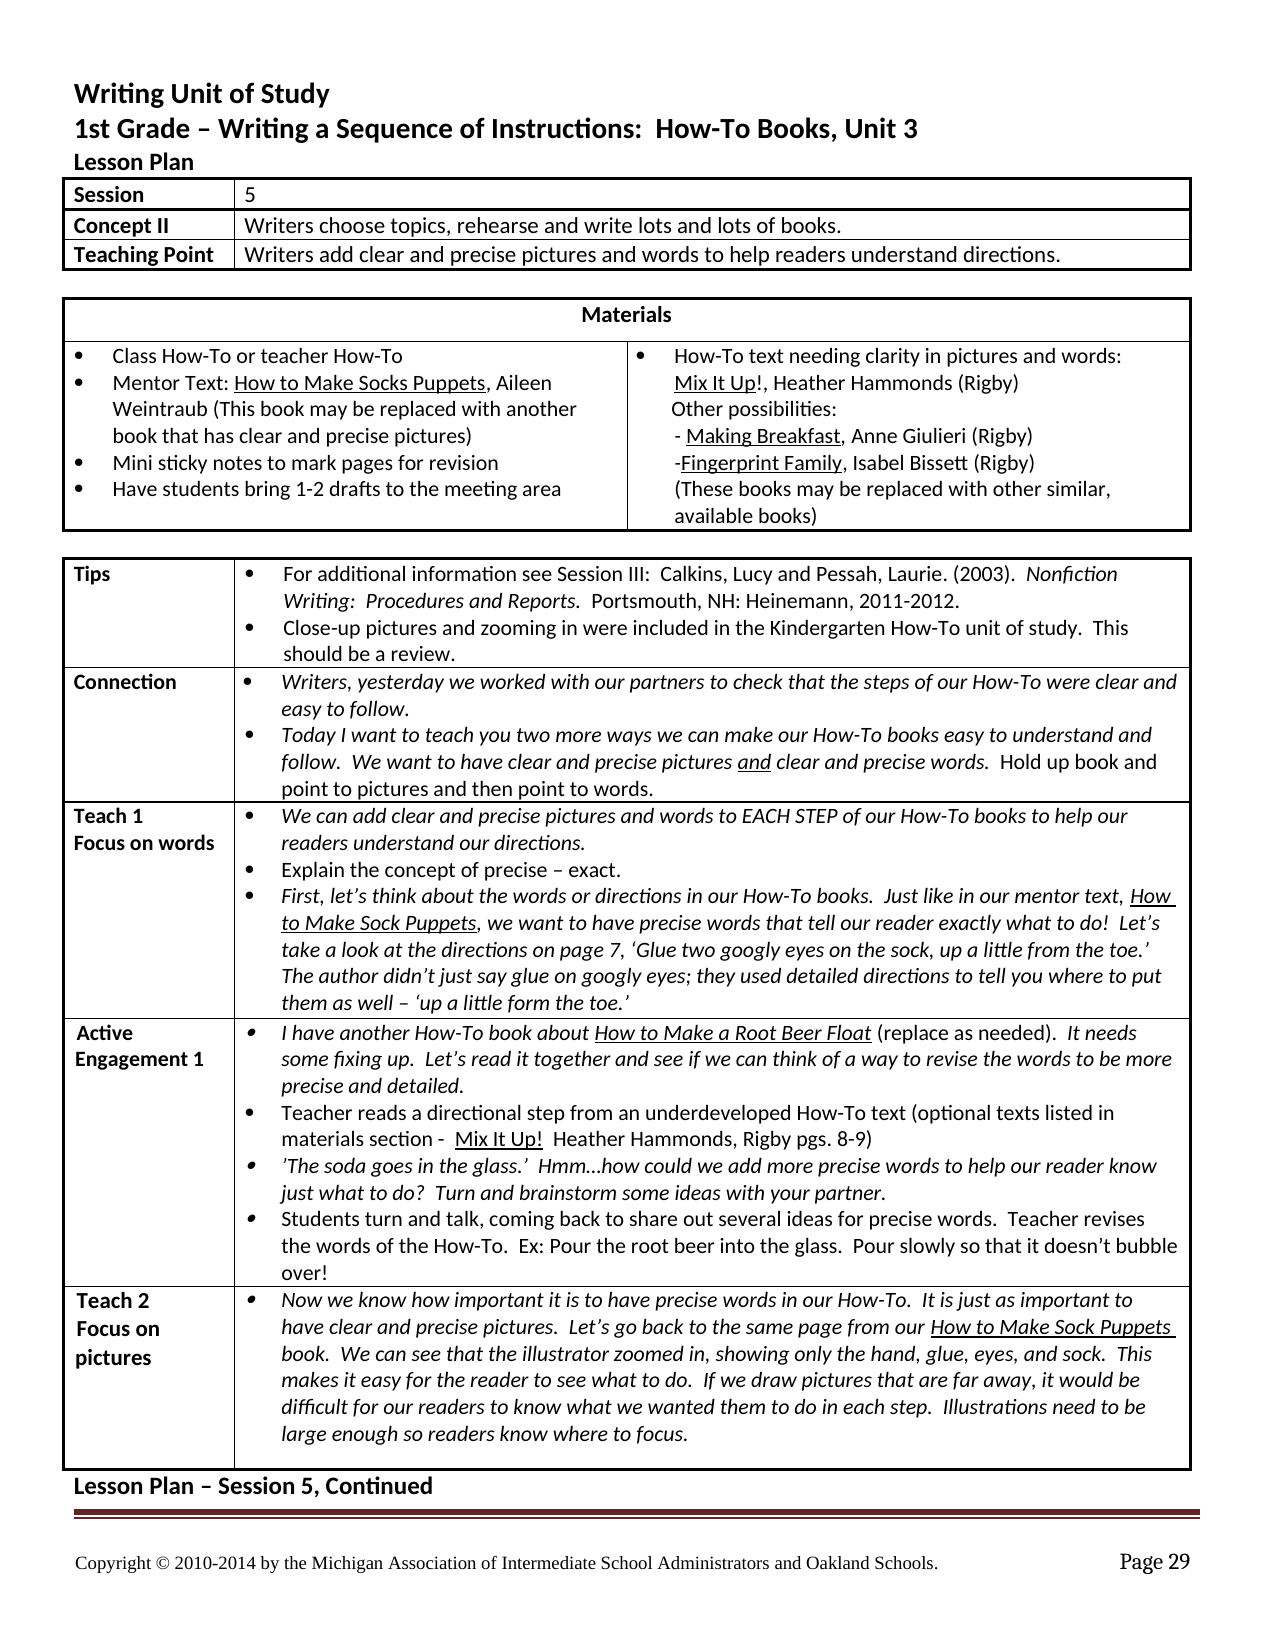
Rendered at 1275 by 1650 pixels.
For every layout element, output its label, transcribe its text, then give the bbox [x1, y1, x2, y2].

table_cell Writers, yesterday we worked with our partners to check that the steps of our How-To were clear and easy to follow. Today I want to teach you two more ways we can make our How-To books easy to understand and follow. We want to have clear and precise pictures and clear and precise words. Hold up book and point to pictures and then point to words. [235, 668, 1189, 801]
text Lesson Plan – Session 5, Continued [73, 1471, 1200, 1501]
table_cell Teaching Point [65, 240, 234, 268]
table_cell Teach 1 Focus on words [65, 803, 234, 1018]
table_cell I have another How-To book about How to Make a Root Beer Float (replace as needed). It needs some fixing up. Let’s read it together and see if we can think of a way to revise the words to be more precise and detailed. Teacher reads a directional step from an underdeveloped How-To text (optional texts listed in materials section - Mix It Up! Heather Hammonds, Rigby pgs. 8-9) ’The soda goes in the glass.’ Hmm…how could we add more precise words to help our reader know just what to do? Turn and brainstorm some ideas with your partner. Students turn and talk, coming back to share out several ideas for precise words. Teacher revises the words of the How-To. Ex: Pour the root beer into the glass. Pour slowly so that it doesn’t bubble over! [235, 1019, 1189, 1286]
table_header Session [65, 180, 234, 208]
table_header Tips [65, 560, 234, 667]
table_cell Writers add clear and precise pictures and words to help readers understand directions. [235, 240, 1189, 268]
table_cell Writers choose topics, rehearse and write lots and lots of books. [235, 211, 1189, 239]
table_cell Concept II [65, 211, 234, 239]
table_cell Connection [65, 668, 234, 801]
table_header Materials [65, 300, 1189, 341]
table_cell How-To text needing clarity in pictures and words: Mix It Up!, Heather Hammonds (Rigby) Other possibilities: - Making Breakfast, Anne Giulieri (Rigby) -Fingerprint Family, Isabel Bissett (Rigby) (These books may be replaced with other similar, available books) [628, 342, 1189, 529]
table_cell Now we know how important it is to have precise words in our How-To. It is just as important to have clear and precise pictures. Let’s go back to the same page from our How to Make Sock Puppets book. We can see that the illustrator zoomed in, showing only the hand, glue, eyes, and sock. This makes it easy for the reader to see what to do. If we draw pictures that are far away, it would be difficult for our readers to know what we wanted them to do in each step. Illustrations need to be large enough so readers know where to focus. [235, 1287, 1189, 1467]
text Lesson Plan [73, 146, 1200, 177]
table_cell We can add clear and precise pictures and words to EACH STEP of our How-To books to help our readers understand our directions. Explain the concept of precise – exact. First, let’s think about the words or directions in our How-To books. Just like in our mentor text, How to Make Sock Puppets, we want to have precise words that tell our reader exactly what to do! Let’s take a look at the directions on page 7, ‘Glue two googly eyes on the sock, up a little from the toe.’ The author didn’t just say glue on googly eyes; they used detailed directions to tell you where to put them as well – ‘up a little form the toe.’ [235, 803, 1189, 1018]
table_cell Teach 2 Focus on pictures [65, 1287, 234, 1467]
table_cell Active Engagement 1 [65, 1019, 234, 1286]
table_cell Class How-To or teacher How-To Mentor Text: How to Make Socks Puppets, Aileen Weintraub (This book may be replaced with another book that has clear and precise pictures) Mini sticky notes to mark pages for revision Have students bring 1-2 drafts to the meeting area [65, 342, 627, 529]
table_header 5 [235, 180, 1189, 208]
table_header For additional information see Session III: Calkins, Lucy and Pessah, Laurie. (2003). Nonfiction Writing: Procedures and Reports. Portsmouth, NH: Heinemann, 2011-2012. Close-up pictures and zooming in were included in the Kindergarten How-To unit of study. This should be a review. [235, 560, 1189, 667]
